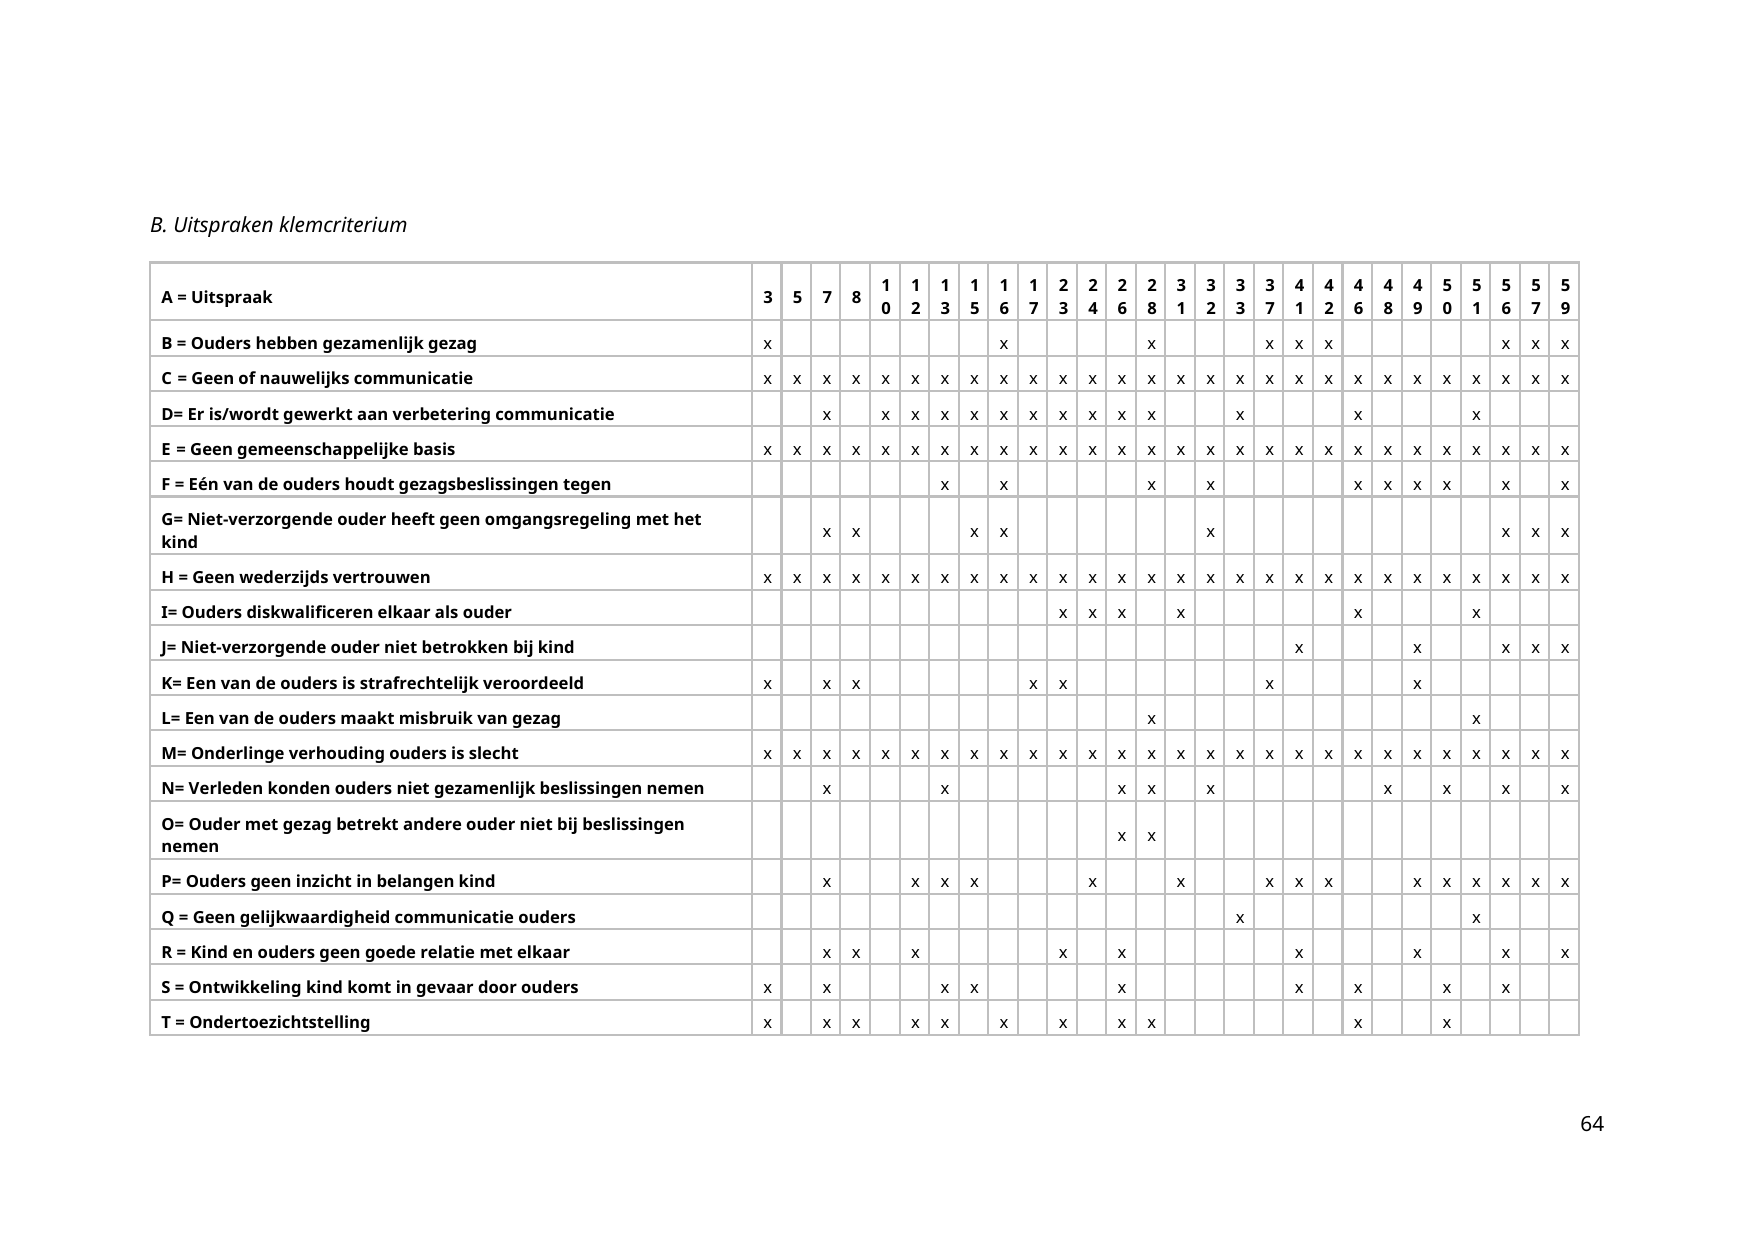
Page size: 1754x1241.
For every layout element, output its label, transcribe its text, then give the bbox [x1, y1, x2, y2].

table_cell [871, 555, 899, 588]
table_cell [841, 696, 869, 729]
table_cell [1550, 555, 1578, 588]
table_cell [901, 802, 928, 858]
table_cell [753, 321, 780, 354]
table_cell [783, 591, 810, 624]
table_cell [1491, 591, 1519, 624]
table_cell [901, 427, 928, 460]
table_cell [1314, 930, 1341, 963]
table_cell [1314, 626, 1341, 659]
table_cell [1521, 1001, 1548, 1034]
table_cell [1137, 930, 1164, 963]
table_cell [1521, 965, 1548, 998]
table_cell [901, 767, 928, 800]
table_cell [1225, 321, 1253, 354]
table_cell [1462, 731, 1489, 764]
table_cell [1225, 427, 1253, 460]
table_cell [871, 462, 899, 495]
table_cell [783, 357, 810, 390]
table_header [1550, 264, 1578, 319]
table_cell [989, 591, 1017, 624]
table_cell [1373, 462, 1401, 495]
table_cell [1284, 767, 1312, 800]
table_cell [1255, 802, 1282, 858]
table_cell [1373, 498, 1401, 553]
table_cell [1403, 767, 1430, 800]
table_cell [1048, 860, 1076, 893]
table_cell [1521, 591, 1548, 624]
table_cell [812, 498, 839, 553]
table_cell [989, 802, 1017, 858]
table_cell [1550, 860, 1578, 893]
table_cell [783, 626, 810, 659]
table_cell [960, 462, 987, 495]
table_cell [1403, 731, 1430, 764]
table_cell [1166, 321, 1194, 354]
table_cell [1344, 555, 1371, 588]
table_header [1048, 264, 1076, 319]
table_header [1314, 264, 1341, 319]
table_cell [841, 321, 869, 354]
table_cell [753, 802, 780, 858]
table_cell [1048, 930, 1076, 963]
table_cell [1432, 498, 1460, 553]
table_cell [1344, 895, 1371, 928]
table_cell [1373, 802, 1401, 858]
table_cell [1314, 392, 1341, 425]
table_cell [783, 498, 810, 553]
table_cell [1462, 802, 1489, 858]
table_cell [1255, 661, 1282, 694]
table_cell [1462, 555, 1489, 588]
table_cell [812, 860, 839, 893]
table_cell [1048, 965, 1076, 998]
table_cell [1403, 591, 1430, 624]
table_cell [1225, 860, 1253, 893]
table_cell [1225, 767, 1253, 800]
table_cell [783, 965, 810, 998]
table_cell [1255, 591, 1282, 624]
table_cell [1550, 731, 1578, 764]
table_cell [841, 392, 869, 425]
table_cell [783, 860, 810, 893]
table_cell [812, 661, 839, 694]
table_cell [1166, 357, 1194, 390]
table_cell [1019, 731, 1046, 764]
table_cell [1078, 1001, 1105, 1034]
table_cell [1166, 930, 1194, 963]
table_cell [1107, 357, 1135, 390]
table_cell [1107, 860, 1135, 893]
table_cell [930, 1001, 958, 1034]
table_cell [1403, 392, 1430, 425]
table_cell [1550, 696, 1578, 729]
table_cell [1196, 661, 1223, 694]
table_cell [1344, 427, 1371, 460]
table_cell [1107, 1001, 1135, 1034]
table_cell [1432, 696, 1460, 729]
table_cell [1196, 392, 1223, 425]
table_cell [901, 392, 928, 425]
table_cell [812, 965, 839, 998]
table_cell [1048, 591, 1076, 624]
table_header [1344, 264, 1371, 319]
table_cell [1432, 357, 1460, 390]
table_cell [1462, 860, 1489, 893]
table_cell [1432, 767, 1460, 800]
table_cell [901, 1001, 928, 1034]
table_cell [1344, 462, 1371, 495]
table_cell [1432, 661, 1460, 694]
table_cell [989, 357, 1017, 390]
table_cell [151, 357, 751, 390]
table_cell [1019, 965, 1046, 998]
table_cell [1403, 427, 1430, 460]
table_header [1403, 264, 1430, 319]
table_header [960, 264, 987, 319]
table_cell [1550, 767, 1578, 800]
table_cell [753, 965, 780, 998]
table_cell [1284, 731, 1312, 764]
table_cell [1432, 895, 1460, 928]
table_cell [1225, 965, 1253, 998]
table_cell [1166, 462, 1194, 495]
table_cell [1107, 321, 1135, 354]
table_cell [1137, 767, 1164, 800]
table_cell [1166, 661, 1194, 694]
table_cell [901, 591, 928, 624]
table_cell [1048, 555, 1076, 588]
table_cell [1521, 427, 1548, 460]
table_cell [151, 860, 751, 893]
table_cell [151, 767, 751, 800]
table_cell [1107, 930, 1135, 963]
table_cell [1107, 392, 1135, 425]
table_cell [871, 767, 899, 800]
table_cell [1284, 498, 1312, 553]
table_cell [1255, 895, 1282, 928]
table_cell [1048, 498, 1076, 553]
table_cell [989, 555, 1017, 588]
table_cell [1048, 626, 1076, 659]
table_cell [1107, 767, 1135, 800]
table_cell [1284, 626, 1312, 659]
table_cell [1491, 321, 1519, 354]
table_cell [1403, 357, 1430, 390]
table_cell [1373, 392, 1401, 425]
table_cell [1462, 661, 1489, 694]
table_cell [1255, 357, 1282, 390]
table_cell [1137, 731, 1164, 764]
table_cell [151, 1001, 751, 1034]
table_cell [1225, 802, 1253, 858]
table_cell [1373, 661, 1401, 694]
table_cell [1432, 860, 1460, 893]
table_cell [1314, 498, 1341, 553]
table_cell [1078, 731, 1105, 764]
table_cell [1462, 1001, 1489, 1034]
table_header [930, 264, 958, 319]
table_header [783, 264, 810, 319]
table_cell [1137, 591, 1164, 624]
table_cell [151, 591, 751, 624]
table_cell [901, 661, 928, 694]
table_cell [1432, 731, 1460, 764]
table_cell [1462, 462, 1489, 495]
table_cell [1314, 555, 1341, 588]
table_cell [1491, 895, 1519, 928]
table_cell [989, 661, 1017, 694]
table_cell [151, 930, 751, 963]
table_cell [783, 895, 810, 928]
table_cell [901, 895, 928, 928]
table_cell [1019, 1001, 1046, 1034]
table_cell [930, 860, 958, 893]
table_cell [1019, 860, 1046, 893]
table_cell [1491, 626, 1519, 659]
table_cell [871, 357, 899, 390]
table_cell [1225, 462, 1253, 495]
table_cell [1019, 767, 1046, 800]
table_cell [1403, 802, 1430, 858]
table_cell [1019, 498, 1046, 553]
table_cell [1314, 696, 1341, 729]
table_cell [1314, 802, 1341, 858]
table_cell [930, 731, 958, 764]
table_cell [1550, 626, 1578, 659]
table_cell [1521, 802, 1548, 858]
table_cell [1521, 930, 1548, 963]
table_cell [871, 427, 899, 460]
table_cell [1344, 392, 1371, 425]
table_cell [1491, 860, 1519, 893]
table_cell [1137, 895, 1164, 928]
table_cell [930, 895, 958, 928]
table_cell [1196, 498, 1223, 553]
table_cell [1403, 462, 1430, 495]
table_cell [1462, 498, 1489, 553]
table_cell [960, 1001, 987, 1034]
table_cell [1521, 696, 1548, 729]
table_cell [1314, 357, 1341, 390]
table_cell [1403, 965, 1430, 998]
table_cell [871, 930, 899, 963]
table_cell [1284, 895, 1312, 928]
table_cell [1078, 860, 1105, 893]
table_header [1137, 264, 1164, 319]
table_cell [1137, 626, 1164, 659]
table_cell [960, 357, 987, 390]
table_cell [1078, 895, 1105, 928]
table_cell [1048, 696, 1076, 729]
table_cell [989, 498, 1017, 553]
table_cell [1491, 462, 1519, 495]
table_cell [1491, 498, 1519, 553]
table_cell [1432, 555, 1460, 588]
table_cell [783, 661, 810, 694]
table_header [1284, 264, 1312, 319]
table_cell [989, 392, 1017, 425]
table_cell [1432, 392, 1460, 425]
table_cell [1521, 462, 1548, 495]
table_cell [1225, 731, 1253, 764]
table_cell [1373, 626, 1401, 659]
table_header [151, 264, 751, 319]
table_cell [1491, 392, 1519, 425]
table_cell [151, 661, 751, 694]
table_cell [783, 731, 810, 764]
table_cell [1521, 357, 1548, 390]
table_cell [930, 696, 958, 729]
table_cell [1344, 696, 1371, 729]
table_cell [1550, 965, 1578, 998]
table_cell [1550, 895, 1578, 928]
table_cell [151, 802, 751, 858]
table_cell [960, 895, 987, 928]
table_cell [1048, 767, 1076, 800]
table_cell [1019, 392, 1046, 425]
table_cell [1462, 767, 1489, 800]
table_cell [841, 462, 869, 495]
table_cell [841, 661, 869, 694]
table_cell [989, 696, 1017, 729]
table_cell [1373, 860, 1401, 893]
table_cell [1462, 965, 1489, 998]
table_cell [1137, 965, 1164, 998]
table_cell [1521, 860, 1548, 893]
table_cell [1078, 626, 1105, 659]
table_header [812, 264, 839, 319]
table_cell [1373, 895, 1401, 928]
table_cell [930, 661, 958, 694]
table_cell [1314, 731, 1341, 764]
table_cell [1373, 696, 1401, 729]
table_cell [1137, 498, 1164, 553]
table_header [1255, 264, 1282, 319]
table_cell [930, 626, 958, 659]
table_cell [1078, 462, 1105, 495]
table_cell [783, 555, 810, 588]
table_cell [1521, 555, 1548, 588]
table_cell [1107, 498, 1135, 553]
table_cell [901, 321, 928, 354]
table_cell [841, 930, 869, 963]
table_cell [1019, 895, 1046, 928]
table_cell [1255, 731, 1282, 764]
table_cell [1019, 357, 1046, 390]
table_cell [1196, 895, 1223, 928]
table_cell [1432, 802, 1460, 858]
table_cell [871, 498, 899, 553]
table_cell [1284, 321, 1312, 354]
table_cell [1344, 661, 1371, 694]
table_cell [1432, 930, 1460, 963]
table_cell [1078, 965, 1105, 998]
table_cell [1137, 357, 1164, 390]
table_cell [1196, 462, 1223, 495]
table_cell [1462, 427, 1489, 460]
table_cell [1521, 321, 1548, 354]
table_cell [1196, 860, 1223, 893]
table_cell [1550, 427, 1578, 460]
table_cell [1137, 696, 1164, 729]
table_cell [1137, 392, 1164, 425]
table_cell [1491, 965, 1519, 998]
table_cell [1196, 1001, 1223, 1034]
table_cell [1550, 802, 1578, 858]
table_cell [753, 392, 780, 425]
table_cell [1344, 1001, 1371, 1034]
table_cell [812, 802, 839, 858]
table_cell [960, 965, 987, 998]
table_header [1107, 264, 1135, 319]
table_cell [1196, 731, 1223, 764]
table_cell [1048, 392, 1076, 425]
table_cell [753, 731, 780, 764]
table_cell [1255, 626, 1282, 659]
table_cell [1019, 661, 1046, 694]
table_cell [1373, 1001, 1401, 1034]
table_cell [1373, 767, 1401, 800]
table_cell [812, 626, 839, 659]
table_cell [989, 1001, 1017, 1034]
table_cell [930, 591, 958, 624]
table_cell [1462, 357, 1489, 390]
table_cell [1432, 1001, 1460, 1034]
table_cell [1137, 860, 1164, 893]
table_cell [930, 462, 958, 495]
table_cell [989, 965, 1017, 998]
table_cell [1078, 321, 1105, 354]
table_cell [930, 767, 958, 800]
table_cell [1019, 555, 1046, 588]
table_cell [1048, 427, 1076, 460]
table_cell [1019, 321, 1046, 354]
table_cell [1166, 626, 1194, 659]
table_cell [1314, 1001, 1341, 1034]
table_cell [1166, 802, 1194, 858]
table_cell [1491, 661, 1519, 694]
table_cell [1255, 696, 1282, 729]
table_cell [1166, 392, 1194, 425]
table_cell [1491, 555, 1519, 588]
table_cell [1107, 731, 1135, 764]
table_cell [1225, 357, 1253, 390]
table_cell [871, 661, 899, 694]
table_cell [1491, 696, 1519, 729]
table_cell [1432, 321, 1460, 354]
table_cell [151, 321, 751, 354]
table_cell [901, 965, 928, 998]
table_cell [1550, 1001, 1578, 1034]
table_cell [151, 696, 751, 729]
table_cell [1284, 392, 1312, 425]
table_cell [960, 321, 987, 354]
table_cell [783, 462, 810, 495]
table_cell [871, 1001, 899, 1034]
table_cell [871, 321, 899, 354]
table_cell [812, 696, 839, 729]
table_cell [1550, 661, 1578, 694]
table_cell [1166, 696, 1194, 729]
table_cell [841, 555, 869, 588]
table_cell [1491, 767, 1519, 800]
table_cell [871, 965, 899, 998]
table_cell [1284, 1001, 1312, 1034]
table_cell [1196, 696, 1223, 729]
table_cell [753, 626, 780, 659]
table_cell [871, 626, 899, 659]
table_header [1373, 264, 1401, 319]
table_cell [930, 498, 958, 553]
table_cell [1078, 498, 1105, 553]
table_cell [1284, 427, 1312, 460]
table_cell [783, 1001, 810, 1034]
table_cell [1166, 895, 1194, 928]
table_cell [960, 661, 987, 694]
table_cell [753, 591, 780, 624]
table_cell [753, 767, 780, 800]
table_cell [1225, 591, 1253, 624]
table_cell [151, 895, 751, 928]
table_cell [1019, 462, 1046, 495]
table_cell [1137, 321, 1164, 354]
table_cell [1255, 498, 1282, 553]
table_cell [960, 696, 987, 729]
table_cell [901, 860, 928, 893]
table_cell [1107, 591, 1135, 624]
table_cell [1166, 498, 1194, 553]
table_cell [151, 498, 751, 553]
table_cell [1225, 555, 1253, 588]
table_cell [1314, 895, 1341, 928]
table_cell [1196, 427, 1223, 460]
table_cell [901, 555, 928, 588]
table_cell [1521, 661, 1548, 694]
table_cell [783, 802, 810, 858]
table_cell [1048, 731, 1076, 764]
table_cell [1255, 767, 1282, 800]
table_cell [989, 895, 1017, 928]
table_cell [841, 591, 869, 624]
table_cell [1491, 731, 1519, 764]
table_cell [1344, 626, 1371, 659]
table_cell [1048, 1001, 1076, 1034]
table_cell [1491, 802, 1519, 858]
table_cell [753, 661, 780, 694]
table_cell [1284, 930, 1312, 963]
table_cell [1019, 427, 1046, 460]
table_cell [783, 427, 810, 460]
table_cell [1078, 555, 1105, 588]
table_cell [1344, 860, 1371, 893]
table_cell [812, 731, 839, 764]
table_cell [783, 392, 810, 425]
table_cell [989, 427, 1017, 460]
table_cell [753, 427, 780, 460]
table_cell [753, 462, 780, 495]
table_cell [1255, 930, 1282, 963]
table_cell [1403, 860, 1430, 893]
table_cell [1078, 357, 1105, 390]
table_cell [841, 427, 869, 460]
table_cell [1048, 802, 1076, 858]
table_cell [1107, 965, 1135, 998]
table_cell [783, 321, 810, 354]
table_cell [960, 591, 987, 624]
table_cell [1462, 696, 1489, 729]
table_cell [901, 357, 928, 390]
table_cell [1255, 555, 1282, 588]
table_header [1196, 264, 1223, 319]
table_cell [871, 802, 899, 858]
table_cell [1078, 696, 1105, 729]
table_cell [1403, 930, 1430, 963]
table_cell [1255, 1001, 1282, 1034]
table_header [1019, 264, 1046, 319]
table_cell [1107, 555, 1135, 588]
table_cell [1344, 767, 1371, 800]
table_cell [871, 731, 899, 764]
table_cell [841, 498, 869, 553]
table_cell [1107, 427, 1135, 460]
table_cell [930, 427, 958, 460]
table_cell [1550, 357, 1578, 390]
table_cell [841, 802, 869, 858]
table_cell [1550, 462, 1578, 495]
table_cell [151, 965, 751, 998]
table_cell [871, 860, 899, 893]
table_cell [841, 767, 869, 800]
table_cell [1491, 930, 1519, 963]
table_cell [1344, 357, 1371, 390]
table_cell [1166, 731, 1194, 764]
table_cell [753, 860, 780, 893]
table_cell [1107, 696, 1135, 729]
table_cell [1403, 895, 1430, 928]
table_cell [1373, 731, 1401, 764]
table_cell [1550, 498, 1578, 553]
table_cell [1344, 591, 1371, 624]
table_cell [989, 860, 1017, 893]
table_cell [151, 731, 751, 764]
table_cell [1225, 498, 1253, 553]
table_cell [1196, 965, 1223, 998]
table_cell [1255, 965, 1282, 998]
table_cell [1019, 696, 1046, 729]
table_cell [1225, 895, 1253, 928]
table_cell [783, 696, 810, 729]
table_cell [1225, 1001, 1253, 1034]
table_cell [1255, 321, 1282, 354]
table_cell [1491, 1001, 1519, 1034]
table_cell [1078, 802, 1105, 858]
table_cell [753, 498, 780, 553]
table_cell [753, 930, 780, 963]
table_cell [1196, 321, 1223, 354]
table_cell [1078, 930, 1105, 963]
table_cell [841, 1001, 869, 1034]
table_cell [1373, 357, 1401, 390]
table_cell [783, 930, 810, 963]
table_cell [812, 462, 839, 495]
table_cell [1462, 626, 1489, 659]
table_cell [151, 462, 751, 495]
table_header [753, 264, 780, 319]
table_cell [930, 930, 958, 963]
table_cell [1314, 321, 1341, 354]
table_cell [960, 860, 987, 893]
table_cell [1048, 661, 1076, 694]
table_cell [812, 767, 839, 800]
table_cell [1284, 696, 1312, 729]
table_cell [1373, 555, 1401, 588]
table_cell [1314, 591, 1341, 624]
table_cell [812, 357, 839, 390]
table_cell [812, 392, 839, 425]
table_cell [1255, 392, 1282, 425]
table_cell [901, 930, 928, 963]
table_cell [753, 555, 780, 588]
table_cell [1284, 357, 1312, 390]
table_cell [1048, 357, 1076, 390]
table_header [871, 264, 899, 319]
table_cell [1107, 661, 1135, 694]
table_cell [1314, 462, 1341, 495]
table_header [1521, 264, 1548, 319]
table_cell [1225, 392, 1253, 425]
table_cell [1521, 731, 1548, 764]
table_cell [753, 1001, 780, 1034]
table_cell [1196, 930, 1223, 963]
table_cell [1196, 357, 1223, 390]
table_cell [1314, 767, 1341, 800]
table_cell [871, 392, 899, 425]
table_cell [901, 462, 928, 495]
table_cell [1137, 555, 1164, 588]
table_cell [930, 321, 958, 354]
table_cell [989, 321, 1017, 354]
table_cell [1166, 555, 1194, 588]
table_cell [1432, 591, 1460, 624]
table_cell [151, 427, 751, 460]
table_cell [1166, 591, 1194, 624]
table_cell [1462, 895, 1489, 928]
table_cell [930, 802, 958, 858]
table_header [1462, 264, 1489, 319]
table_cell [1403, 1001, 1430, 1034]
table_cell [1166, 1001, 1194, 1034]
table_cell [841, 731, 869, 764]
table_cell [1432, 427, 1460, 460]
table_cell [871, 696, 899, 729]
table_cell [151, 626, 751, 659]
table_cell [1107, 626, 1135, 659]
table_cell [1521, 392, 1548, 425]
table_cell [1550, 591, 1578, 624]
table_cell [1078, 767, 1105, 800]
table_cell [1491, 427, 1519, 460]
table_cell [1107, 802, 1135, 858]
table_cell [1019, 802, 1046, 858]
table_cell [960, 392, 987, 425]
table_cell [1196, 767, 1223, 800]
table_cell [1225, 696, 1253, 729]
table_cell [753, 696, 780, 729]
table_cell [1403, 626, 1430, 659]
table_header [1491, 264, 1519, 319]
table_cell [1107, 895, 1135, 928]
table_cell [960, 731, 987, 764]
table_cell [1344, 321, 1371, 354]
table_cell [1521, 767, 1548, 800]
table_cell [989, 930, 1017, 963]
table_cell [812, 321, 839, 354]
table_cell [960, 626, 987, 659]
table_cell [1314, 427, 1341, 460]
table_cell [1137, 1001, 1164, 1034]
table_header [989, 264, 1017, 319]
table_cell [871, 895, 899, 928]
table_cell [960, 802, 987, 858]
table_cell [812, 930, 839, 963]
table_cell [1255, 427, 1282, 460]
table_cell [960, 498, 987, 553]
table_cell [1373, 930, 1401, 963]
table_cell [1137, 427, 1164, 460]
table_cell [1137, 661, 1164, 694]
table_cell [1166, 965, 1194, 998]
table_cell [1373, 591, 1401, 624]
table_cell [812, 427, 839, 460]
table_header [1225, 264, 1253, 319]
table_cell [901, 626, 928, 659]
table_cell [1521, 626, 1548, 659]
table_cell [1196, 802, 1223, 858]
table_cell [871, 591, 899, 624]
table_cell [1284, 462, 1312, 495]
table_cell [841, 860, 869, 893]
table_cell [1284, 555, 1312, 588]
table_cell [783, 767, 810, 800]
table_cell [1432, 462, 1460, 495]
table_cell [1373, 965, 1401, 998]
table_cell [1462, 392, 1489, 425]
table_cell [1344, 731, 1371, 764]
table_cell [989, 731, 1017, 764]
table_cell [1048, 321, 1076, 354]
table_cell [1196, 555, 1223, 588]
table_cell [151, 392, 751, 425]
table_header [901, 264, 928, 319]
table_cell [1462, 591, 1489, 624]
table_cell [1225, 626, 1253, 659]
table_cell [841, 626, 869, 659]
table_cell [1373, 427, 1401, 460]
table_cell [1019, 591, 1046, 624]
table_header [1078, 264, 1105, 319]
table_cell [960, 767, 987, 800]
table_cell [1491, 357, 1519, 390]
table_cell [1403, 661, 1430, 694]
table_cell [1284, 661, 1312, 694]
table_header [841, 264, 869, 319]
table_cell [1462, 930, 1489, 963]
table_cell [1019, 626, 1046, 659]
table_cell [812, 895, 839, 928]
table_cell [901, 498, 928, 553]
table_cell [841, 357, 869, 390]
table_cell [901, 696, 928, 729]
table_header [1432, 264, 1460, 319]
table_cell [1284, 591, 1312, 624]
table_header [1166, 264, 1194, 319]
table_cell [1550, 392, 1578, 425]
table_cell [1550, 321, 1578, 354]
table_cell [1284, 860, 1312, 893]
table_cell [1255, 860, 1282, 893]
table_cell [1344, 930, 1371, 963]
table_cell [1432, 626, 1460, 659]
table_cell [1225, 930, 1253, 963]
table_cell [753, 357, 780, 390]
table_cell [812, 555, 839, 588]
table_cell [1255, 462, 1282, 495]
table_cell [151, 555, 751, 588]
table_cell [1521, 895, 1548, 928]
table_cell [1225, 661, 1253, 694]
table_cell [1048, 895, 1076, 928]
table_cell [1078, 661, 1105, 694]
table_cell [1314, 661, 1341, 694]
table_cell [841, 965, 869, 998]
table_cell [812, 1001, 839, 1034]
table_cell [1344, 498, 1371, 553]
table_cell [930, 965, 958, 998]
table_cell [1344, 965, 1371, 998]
text B. Uitspraken klemcriterium [150, 210, 1604, 239]
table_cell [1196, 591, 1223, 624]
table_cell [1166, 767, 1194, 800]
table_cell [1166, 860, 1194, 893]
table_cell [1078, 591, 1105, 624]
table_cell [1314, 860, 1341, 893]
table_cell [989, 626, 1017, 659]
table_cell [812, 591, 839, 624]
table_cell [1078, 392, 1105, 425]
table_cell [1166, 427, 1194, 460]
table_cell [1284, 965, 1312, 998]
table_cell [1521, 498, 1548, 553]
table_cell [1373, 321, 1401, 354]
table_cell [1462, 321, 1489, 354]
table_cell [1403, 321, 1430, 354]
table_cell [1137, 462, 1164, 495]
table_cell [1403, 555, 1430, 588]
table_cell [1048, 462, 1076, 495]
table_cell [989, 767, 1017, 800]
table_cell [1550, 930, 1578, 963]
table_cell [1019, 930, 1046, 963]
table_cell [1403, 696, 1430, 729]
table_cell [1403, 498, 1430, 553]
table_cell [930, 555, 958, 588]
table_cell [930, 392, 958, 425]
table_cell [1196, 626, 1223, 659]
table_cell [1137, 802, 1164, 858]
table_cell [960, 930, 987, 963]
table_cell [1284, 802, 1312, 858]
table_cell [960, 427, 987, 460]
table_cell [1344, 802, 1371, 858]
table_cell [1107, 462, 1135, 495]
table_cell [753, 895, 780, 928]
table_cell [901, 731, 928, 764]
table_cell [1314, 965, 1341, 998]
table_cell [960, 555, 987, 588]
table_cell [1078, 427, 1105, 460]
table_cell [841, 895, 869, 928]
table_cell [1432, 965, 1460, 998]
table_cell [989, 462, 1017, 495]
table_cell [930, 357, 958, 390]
